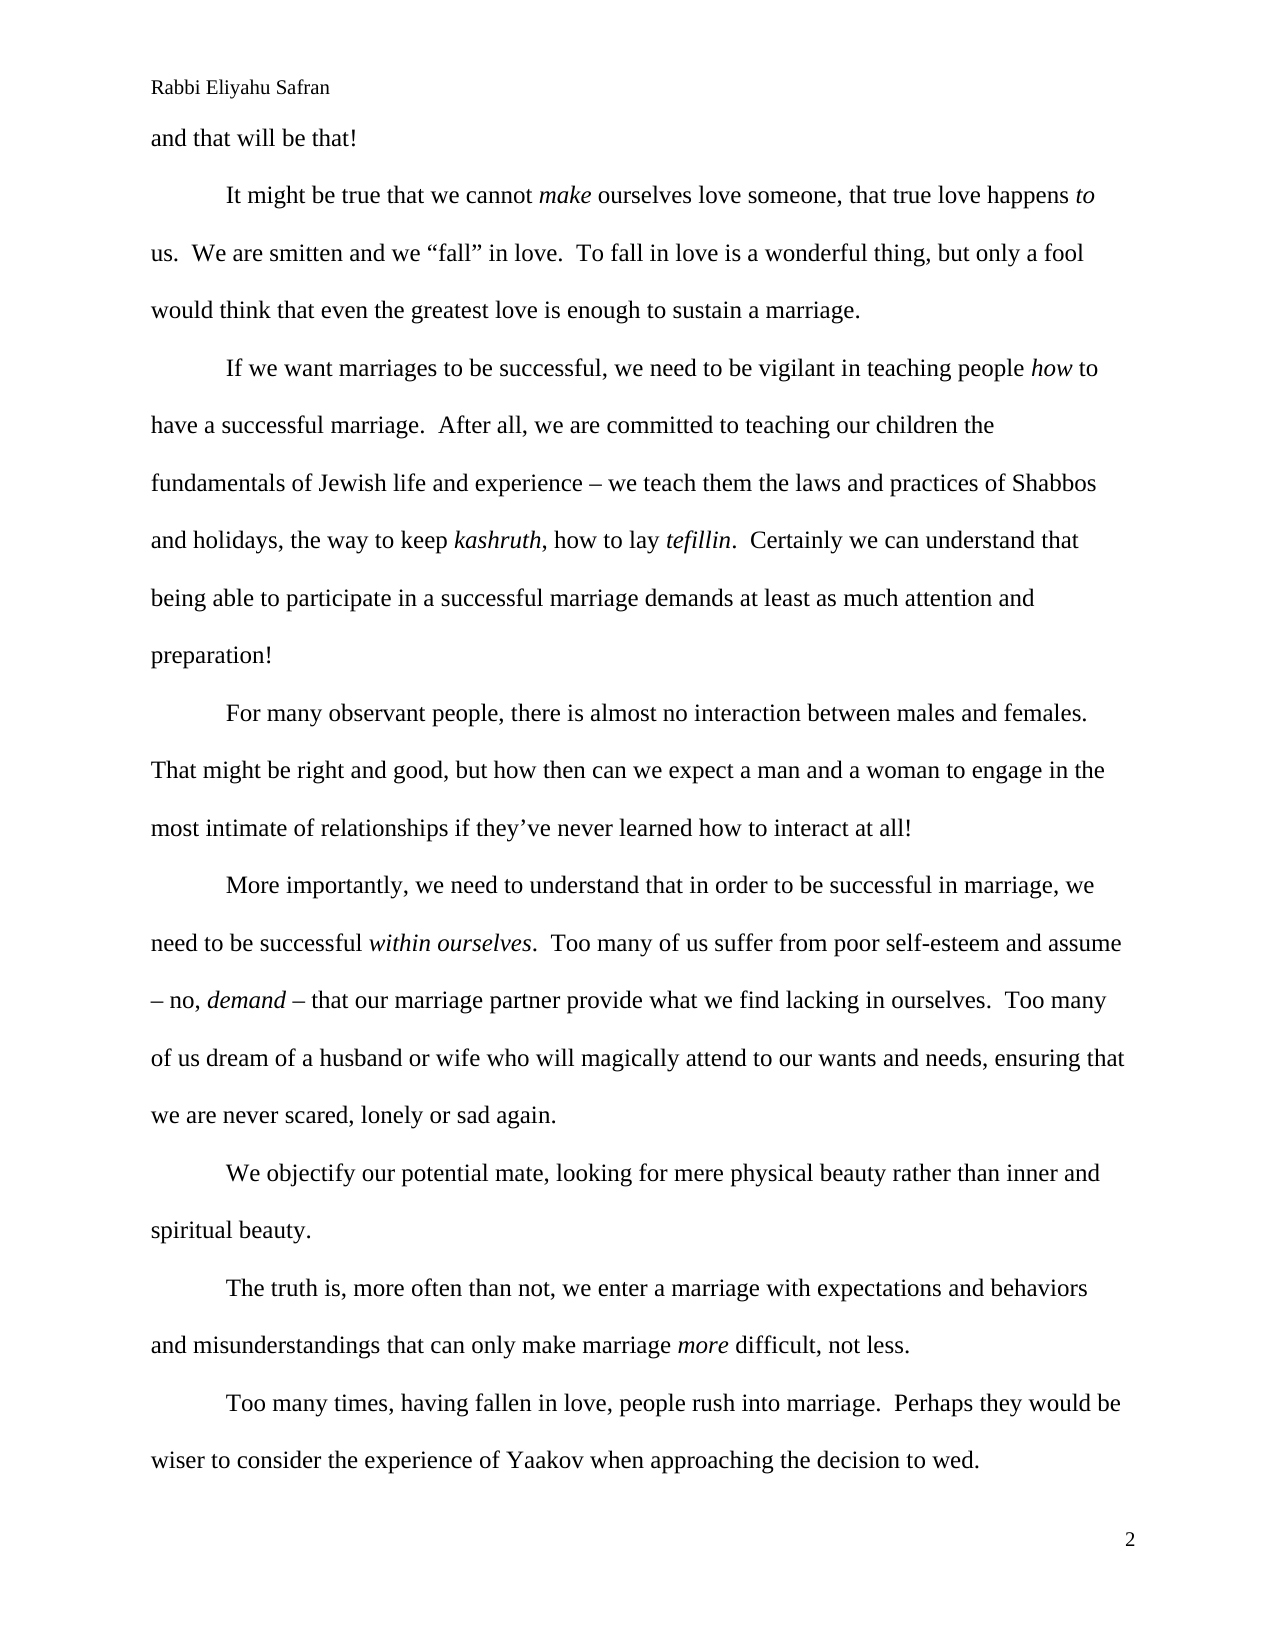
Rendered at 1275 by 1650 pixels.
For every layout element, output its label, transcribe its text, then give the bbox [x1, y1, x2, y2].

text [151, 123, 1126, 152]
text It might be true that we cannot make ourselves love someone, that true love happens to us. We are smitten and we “fall” in love. To fall in love is a wonderful thing, but only a fool would think that even the greatest love is enough to sustain a marriage. [151, 181, 1126, 324]
text If we want marriages to be successful, we need to be vigilant in teaching people how to have a successful marriage. After all, we are committed to teaching our children the fundamentals of Jewish life and experience – we teach them the laws and practices of Shabbos and holidays, the way to keep kashruth, how to lay tefillin. Certainly we can understand that being able to participate in a successful marriage demands at least as much attention and preparation! [151, 353, 1126, 669]
text For many observant people, there is almost no interaction between males and females. That might be right and good, but how then can we expect a man and a woman to engage in the most intimate of relationships if they’ve never learned how to interact at all! [151, 698, 1126, 842]
text More importantly, we need to understand that in order to be successful in marriage, we need to be successful within ourselves. Too many of us suffer from poor self-esteem and assume – no, demand – that our marriage partner provide what we find lacking in ourselves. Too many of us dream of a husband or wife who will magically attend to our wants and needs, ensuring that we are never scared, lonely or sad again. [151, 871, 1126, 1129]
text We objectify our potential mate, looking for mere physical beauty rather than inner and spiritual beauty. [151, 1158, 1126, 1244]
text The truth is, more often than not, we enter a marriage with expectations and behaviors and misunderstandings that can only make marriage more difficult, not less. [151, 1273, 1126, 1359]
text Too many times, having fallen in love, people rush into marriage. Perhaps they would be wiser to consider the experience of Yaakov when approaching the decision to wed. [151, 1388, 1126, 1474]
